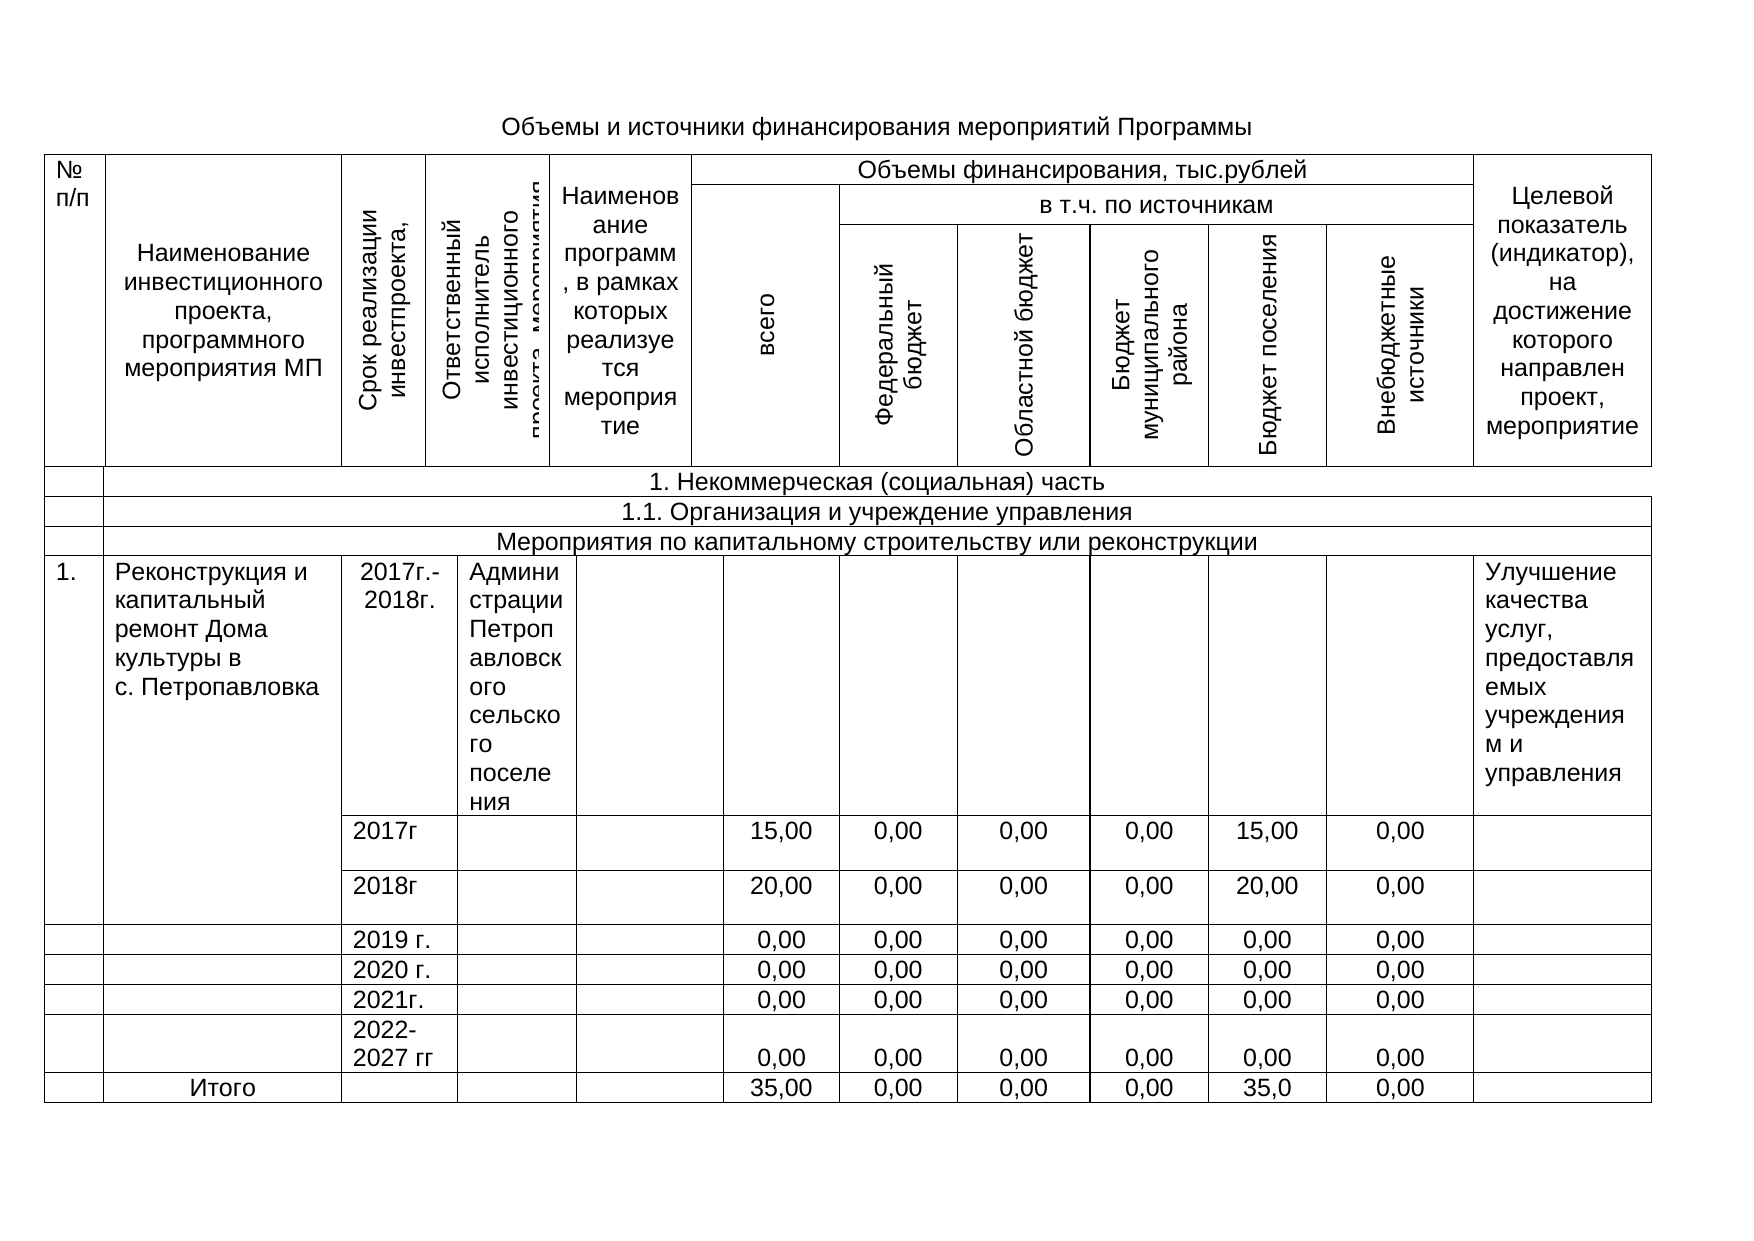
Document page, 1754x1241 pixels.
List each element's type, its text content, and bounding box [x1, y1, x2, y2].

table_cell [342, 1073, 457, 1102]
table_cell [458, 816, 576, 870]
table_cell 2021г. [342, 985, 457, 1013]
table_cell 15,00 [724, 816, 839, 870]
table_cell Бюджет поселения [1209, 225, 1326, 466]
table_cell 0,00 [840, 925, 957, 954]
table_cell [458, 1015, 576, 1072]
table_cell 0,00 [840, 1015, 957, 1072]
table_cell Бюджет муниципального района [1091, 225, 1208, 466]
table_cell [1327, 556, 1473, 815]
table_cell [958, 556, 1089, 815]
table_cell 0,00 [1209, 1015, 1326, 1072]
table_cell 0,00 [958, 1073, 1089, 1102]
table_cell [45, 955, 103, 984]
table_cell [1474, 1015, 1651, 1072]
table_cell 0,00 [958, 1015, 1089, 1072]
table_header Наименование инвестиционного проекта, программного мероприятия МП [106, 155, 341, 466]
table_cell [104, 925, 341, 954]
table_cell в т.ч. по источникам [840, 185, 1473, 223]
table_cell [45, 925, 103, 954]
table_cell [577, 556, 723, 815]
table_cell 0,00 [1327, 871, 1473, 924]
table_cell 0,00 [724, 925, 839, 954]
table_cell [458, 985, 576, 1013]
table_cell 0,00 [1327, 955, 1473, 984]
table_cell 0,00 [958, 871, 1089, 924]
table_cell 0,00 [724, 1015, 839, 1072]
table_cell 2022-2027 гг [342, 1015, 457, 1072]
table_cell [1474, 925, 1651, 954]
table_cell [104, 1015, 341, 1072]
table_cell [1474, 1073, 1651, 1102]
table_cell 15,00 [1209, 816, 1326, 870]
table_cell [45, 1015, 103, 1072]
table_cell 1. Некоммерческая (социальная) часть [104, 467, 1651, 496]
table_cell 0,00 [840, 871, 957, 924]
table_cell [1091, 556, 1208, 815]
table_cell 0,00 [1091, 1073, 1208, 1102]
table_header Срок реализации инвестпроекта, мероприятия [342, 155, 425, 466]
table_cell 0,00 [840, 1073, 957, 1102]
table_cell [577, 925, 723, 954]
table_cell 0,00 [1327, 1073, 1473, 1102]
table_cell 0,00 [1209, 925, 1326, 954]
table_cell 0,00 [1091, 985, 1208, 1013]
table_cell Внебюджетные источники [1327, 225, 1473, 466]
table_cell Улучшение качества услуг, предоставляемых учреждениям и управления [1474, 556, 1651, 815]
table_cell 2018г [342, 871, 457, 924]
table_cell [45, 985, 103, 1013]
table_cell 0,00 [724, 985, 839, 1013]
table_cell [104, 955, 341, 984]
table_cell 20,00 [1209, 871, 1326, 924]
table_cell [577, 985, 723, 1013]
table_cell [458, 871, 576, 924]
table_cell 2017г [342, 816, 457, 870]
table_cell 1. [45, 556, 103, 924]
table_cell Администрации Петропавловского сельского поселения [458, 556, 576, 815]
table_cell [1474, 871, 1651, 924]
table_cell Мероприятия по капитальному строительству или реконструкции [104, 527, 1651, 555]
table_cell 20,00 [724, 871, 839, 924]
table_header № п/п [45, 155, 105, 466]
table_cell 0,00 [724, 955, 839, 984]
table_cell [458, 1073, 576, 1102]
table_cell [577, 955, 723, 984]
table_cell [45, 527, 103, 555]
table_cell Областной бюджет [958, 225, 1089, 466]
table_cell Реконструкция и капитальный ремонт Дома культуры в с. Петропавловка [104, 556, 341, 924]
table_cell [458, 955, 576, 984]
table_cell 0,00 [1091, 1015, 1208, 1072]
table_cell 0,00 [1327, 1015, 1473, 1072]
table_cell [577, 816, 723, 870]
table_cell 2020 г. [342, 955, 457, 984]
table_cell [1474, 985, 1651, 1013]
table_cell 1.1. Организация и учреждение управления [104, 497, 1651, 526]
table_cell [45, 1073, 103, 1102]
table_cell Итого [104, 1073, 341, 1102]
table_cell 0,00 [1327, 985, 1473, 1013]
table_cell 2019 г. [342, 925, 457, 954]
table_cell 0,00 [1091, 816, 1208, 870]
table_cell 0,00 [958, 985, 1089, 1013]
table_header Наименование программ, в рамках которых реализуется мероприятие [550, 155, 691, 466]
table_cell [577, 871, 723, 924]
table_cell Федеральный бюджет [840, 225, 957, 466]
table_cell всего [692, 185, 839, 466]
table_cell 0,00 [1209, 955, 1326, 984]
table_cell [840, 556, 957, 815]
table_cell [1474, 955, 1651, 984]
table_header Целевой показатель (индикатор), на достижение которого направлен проект, мероприятие [1474, 155, 1651, 466]
table_cell 0,00 [1091, 871, 1208, 924]
table_cell 0,00 [1091, 955, 1208, 984]
table_cell 35,0 [1209, 1073, 1326, 1102]
table_cell 0,00 [1327, 816, 1473, 870]
table_cell [45, 467, 103, 496]
table_cell 0,00 [840, 816, 957, 870]
table_cell [577, 1015, 723, 1072]
table_cell 35,00 [724, 1073, 839, 1102]
table_cell 0,00 [1091, 925, 1208, 954]
table_cell 0,00 [958, 925, 1089, 954]
table_cell [104, 985, 341, 1013]
text Объемы и источники финансирования мероприятий Программы [118, 112, 1636, 141]
table_cell 0,00 [958, 816, 1089, 870]
table_cell [1474, 816, 1651, 870]
table_cell 2017г.- 2018г. [342, 556, 457, 815]
table_cell [458, 925, 576, 954]
table_cell 0,00 [958, 955, 1089, 984]
table_cell 0,00 [840, 955, 957, 984]
table_cell [1209, 556, 1326, 815]
table_cell 0,00 [1327, 925, 1473, 954]
table_header Объемы финансирования, тыс.рублей [692, 155, 1473, 183]
table_cell 0,00 [1209, 985, 1326, 1013]
table_cell 0,00 [840, 985, 957, 1013]
table_cell [724, 556, 839, 815]
table_header Ответственный исполнитель инвестиционного проекта, мероприятия [426, 155, 549, 466]
table_cell [577, 1073, 723, 1102]
table_cell [45, 497, 103, 526]
